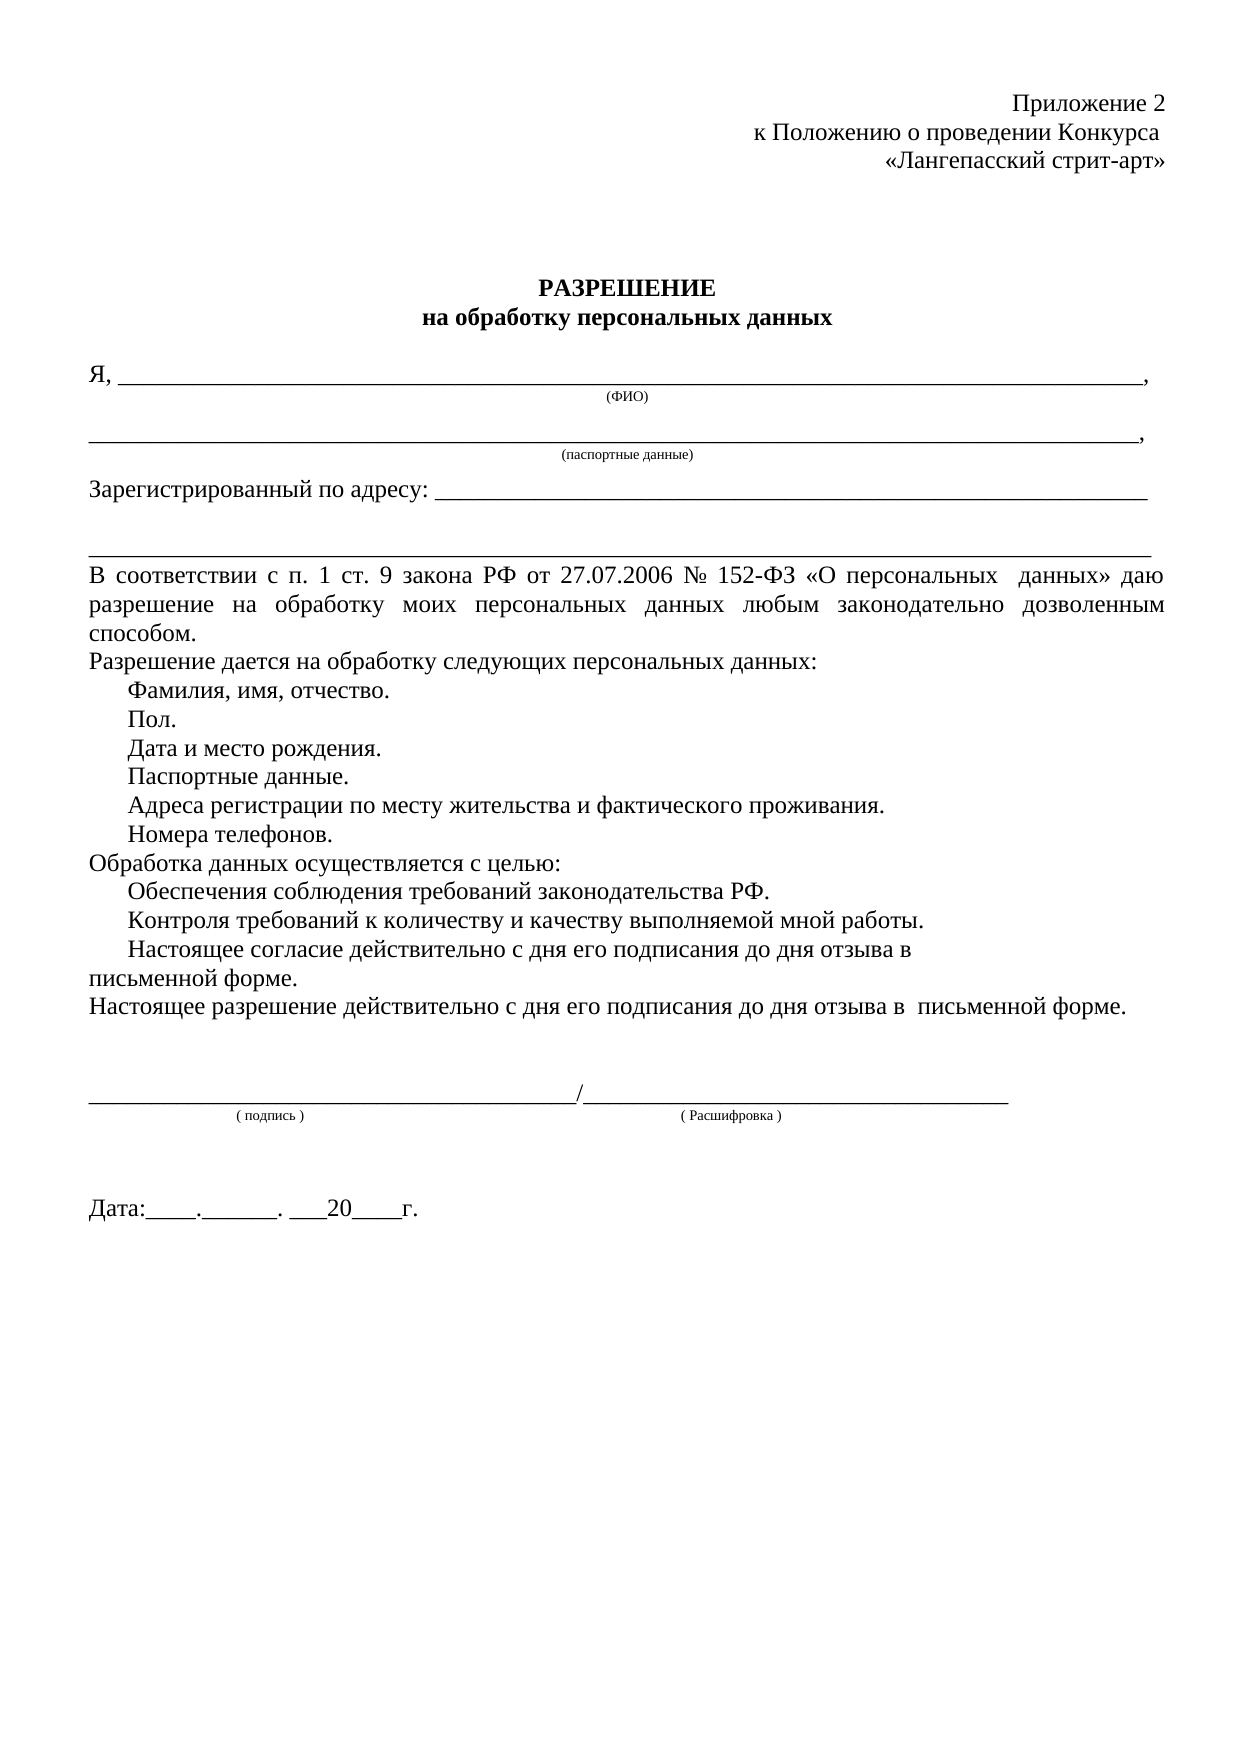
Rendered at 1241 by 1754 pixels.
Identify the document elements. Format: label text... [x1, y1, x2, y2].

text (паспортные данные) [89, 446, 1166, 474]
text _____________________________________________________________________________________ [89, 531, 1166, 560]
text Приложение 2 [89, 88, 1166, 117]
text Обработка данных осуществляется с целью: [89, 848, 1166, 876]
text Зарегистрированный по адресу: _________________________________________________________ [89, 474, 1166, 531]
text В соответствии с п. 1 ст. 9 закона РФ от 27.07.2006 № 152-ФЗ «О персональных данных» даю разрешение на обработку моих персональных данных любым законодательно дозволенным способом. [89, 560, 1166, 646]
text Пол. [89, 704, 1166, 733]
text Адреса регистрации по месту жительства и фактического проживания. [89, 790, 1166, 819]
text на обработку персональных данных [89, 302, 1166, 331]
text ____________________________________________________________________________________, [89, 417, 1166, 446]
text ( подпись ) ( Расшифровка ) [162, 1106, 1166, 1135]
text Дата и место рождения. [89, 733, 1166, 761]
text Контроля требований к количеству и качеству выполняемой мной работы. [89, 905, 1166, 934]
text Я, __________________________________________________________________________________, [89, 359, 1166, 388]
text Фамилия, имя, отчество. [89, 675, 1166, 704]
text _______________________________________/__________________________________ [89, 1078, 1166, 1106]
text Разрешение дается на обработку следующих персональных данных: [89, 646, 1166, 675]
text РАЗРЕШЕНИЕ [89, 273, 1166, 302]
text письменной форме. [89, 963, 1166, 991]
text Обеспечения соблюдения требований законодательства РФ. [89, 876, 1166, 905]
text Настоящее разрешение действительно с дня его подписания до дня отзыва в письменной форме. [89, 991, 1166, 1020]
text Паспортные данные. [89, 761, 1166, 790]
text Дата:____.______. ___20____г. [89, 1193, 1166, 1221]
text Номера телефонов. [89, 819, 1166, 848]
text к Положению о проведении Конкурса «Лангепасский стрит-арт» [89, 117, 1166, 174]
text (ФИО) [89, 388, 1166, 417]
text Настоящее согласие действительно с дня его подписания до дня отзыва в [89, 934, 1166, 963]
